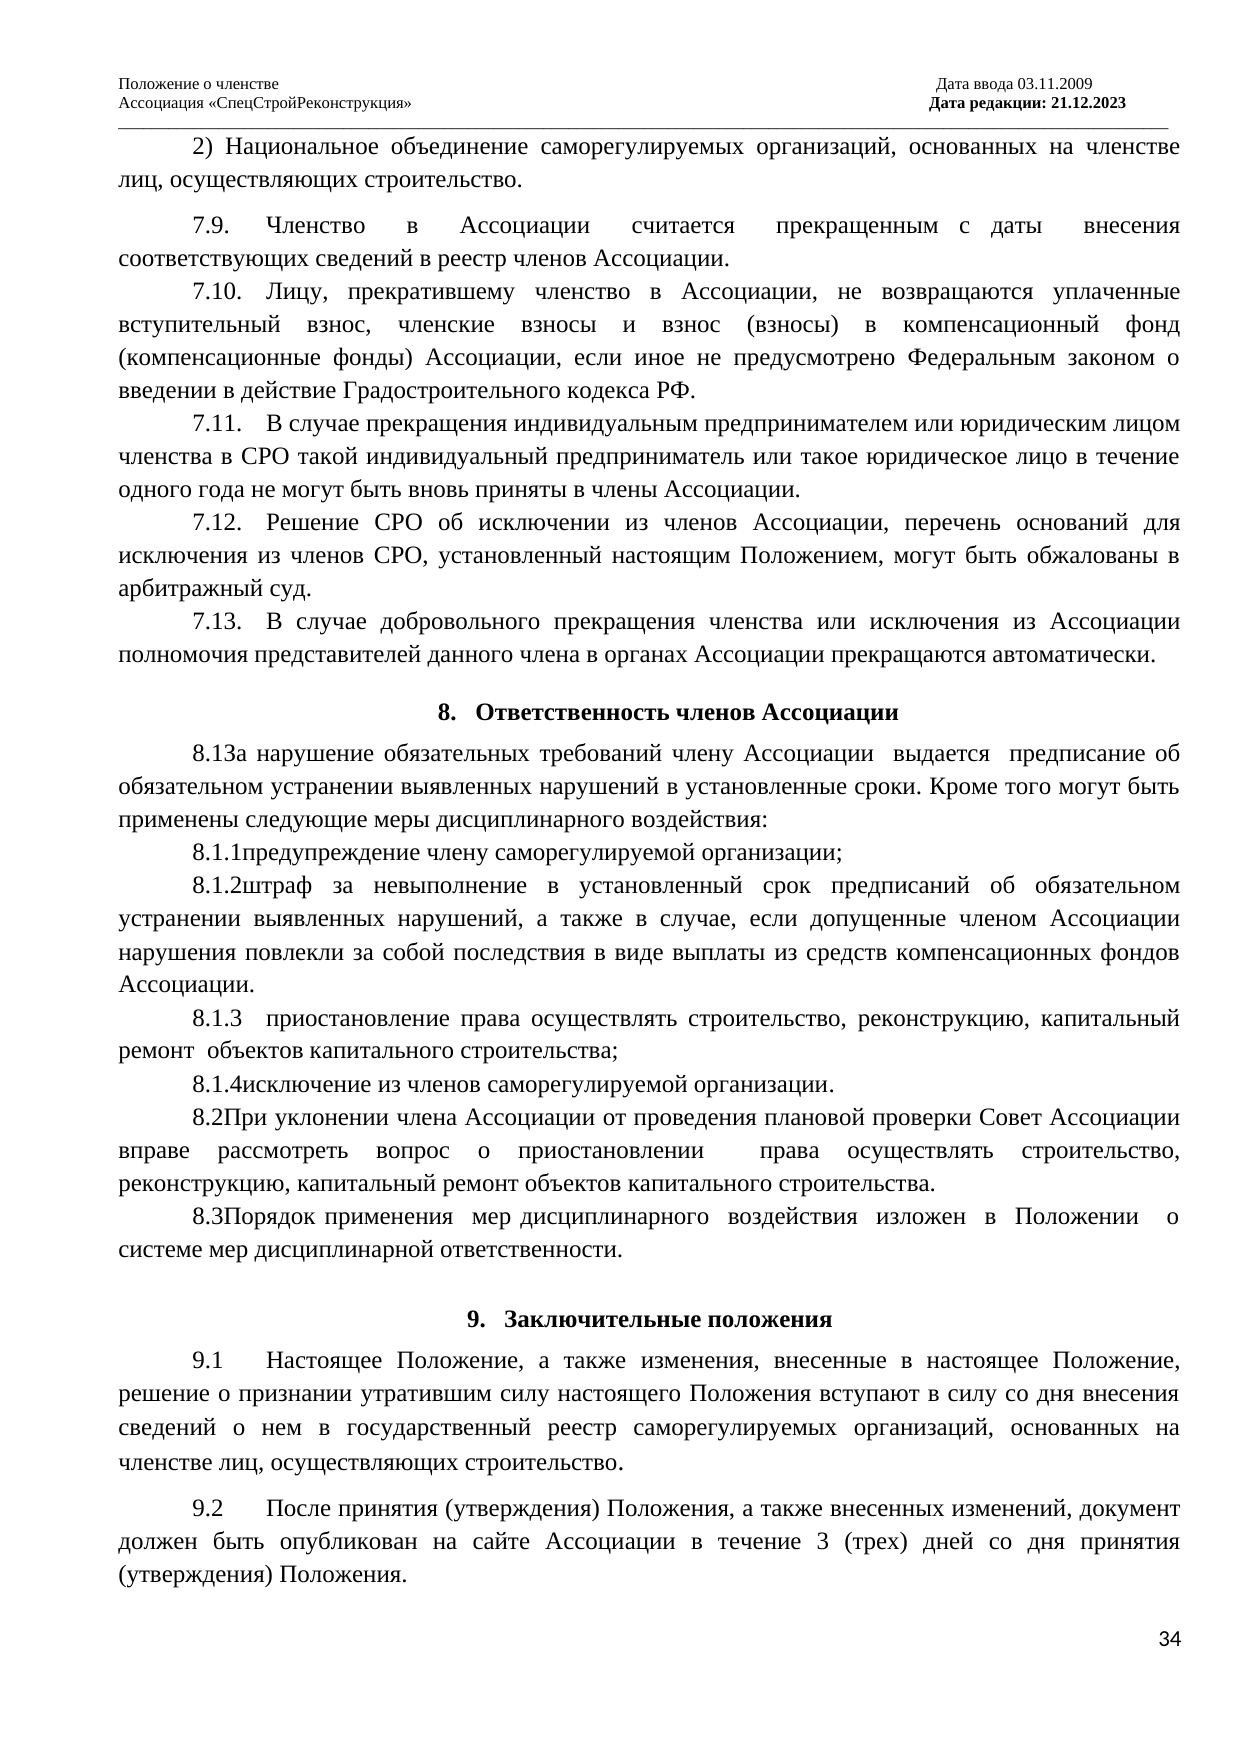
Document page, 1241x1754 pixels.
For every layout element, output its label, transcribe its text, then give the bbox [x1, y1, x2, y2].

list В случае прекращения индивидуальным предпринимателем или юридическим лицом членства в СРО такой индивидуальный предприниматель или такое юридическое лицо в течение одного года не могут быть вновь приняты в члены Ассоциации. [118, 408, 1181, 503]
list Лицу, прекратившему членство в Ассоциации, не возвращаются уплаченные вступительный взнос, членские взносы и взнос (взносы) в компенсационный фонд (компенсационные фонды) Ассоциации, если иное не предусмотрено Федеральным законом о введении в действие Градостроительного кодекса РФ. [118, 276, 1181, 404]
list предупреждение члену саморегулируемой организации; [118, 837, 1181, 866]
list После принятия (утверждения) Положения, а также внесенных изменений, документ должен быть опубликован на сайте Ассоциации в течение 3 (трех) дней со дня принятия (утверждения) Положения. [118, 1493, 1181, 1588]
list За нарушение обязательных требований члену Ассоциации выдается предписание об обязательном устранении выявленных нарушений в установленные сроки. Кроме того могут быть применены следующие меры дисциплинарного воздействия: [118, 738, 1181, 833]
list Членство в Ассоциации считается прекращенным с даты внесения соответствующих сведений в реестр членов Ассоциации. [118, 210, 1181, 272]
text 2) Национальное объединение саморегулируемых организаций, основанных на членстве лиц, осуществляющих строительство. [118, 131, 1181, 193]
list Ответственность членов Ассоциации [156, 697, 1181, 726]
list В случае добровольного прекращения членства или исключения из Ассоциации полномочия представителей данного члена в органах Ассоциации прекращаются автоматически. [118, 606, 1181, 668]
list Порядок применения мер дисциплинарного воздействия изложен в Положении о системе мер дисциплинарной ответственности. [118, 1201, 1181, 1262]
list Заключительные положения [118, 1304, 1181, 1333]
list Настоящее Положение, а также изменения, внесенные в настоящее Положение, решение о признании утратившим силу настоящего Положения вступают в силу со дня внесения сведений о нем в государственный реестр саморегулируемых организаций, основанных на членстве лиц, осуществляющих строительство. [118, 1346, 1181, 1476]
list приостановление права осуществлять строительство, реконструкцию, капитальный ремонт объектов капитального строительства; [118, 1003, 1181, 1064]
list Решение СРО об исключении из членов Ассоциации, перечень оснований для исключения из членов СРО, установленный настоящим Положением, могут быть обжалованы в арбитражный суд. [118, 507, 1181, 602]
list При уклонении члена Ассоциации от проведения плановой проверки Совет Ассоциации вправе рассмотреть вопрос о приостановлении права осуществлять строительство, реконструкцию, капитальный ремонт объектов капитального строительства. [118, 1102, 1181, 1196]
list штраф за невыполнение в установленный срок предписаний об обязательном устранении выявленных нарушений, а также в случае, если допущенные членом Ассоциации нарушения повлекли за собой последствия в виде выплаты из средств компенсационных фондов Ассоциации. [118, 871, 1181, 998]
list исключение из членов саморегулируемой организации. [118, 1069, 1181, 1097]
